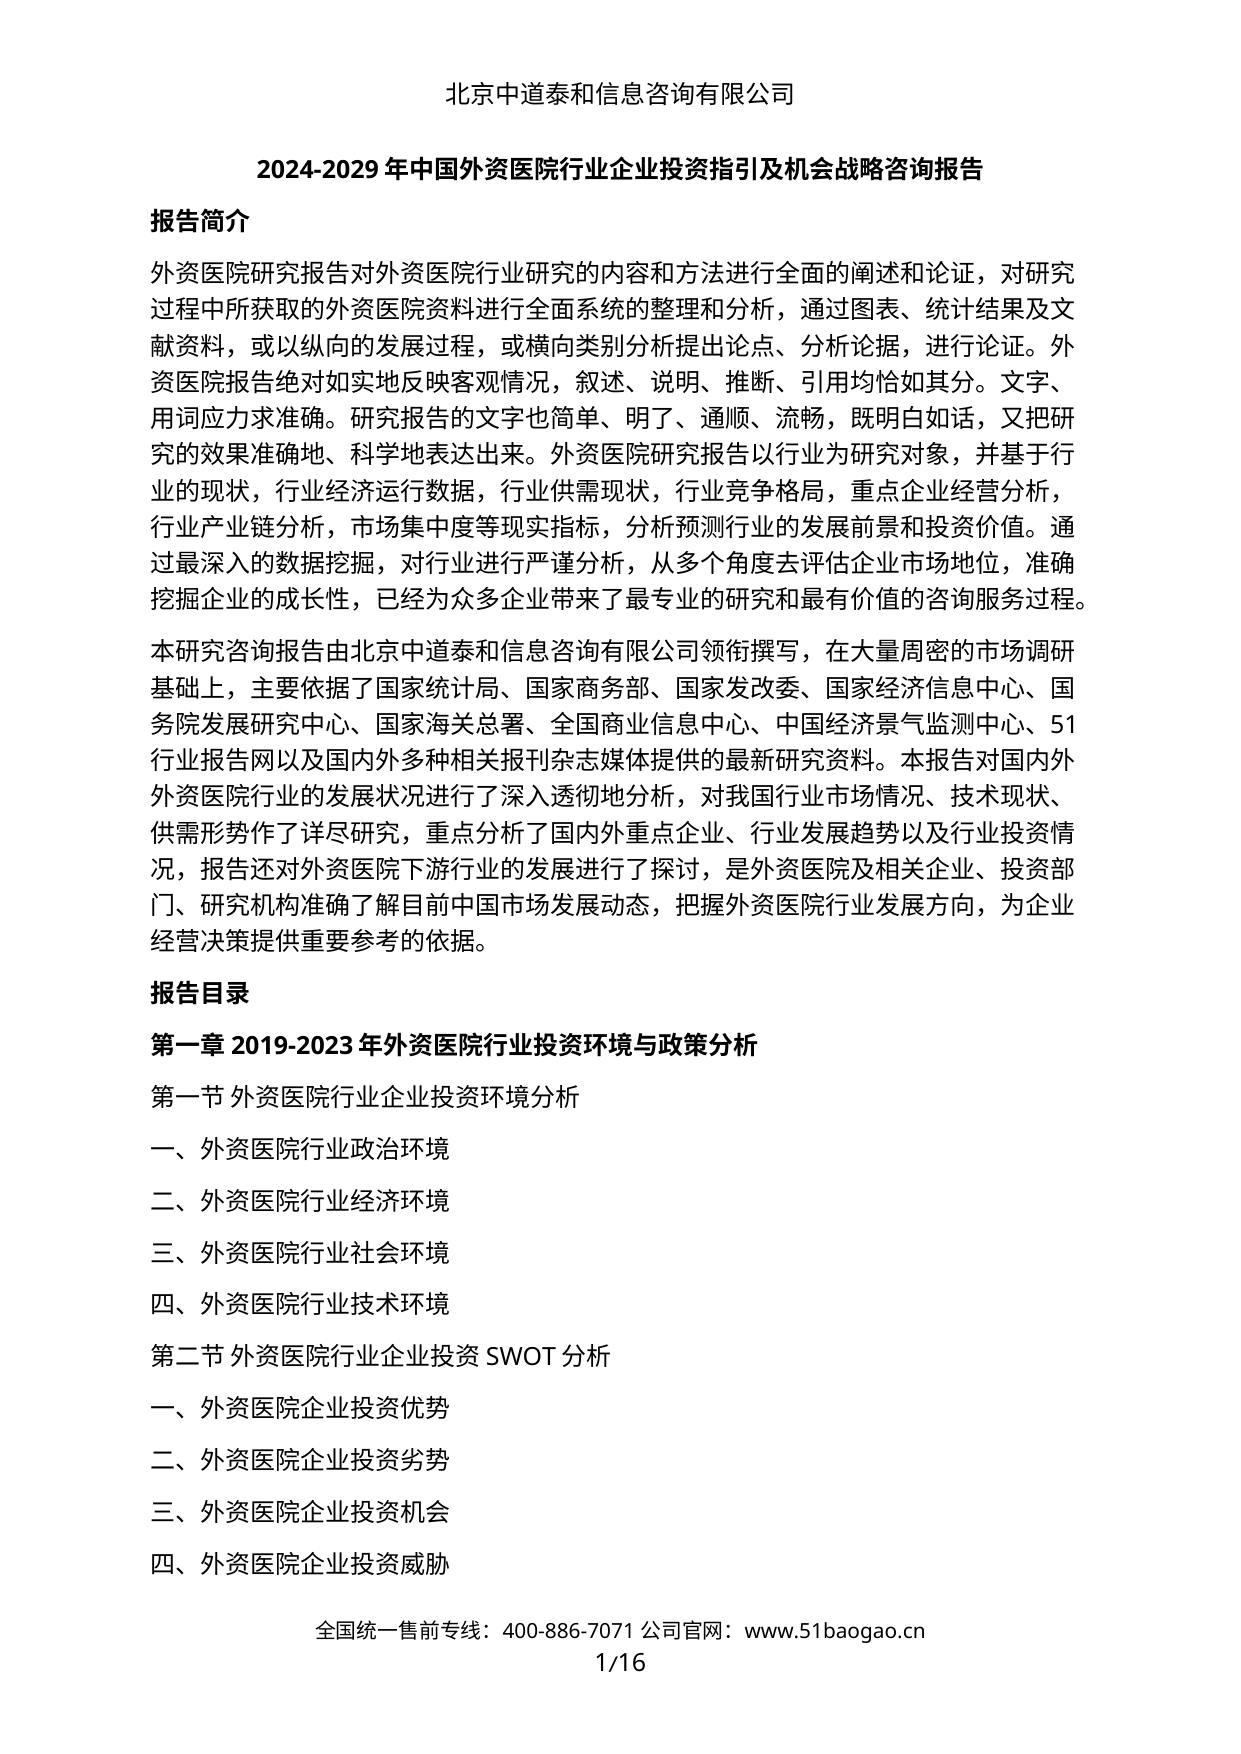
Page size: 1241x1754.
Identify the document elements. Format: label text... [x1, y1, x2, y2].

text 第二节 外资医院行业企业投资SWOT分析 [150, 1337, 1090, 1373]
text 一、外资医院行业政治环境 [150, 1129, 1090, 1166]
text 二、外资医院行业经济环境 [150, 1181, 1090, 1217]
text 第一章 2019-2023年外资医院行业投资环境与政策分析 [150, 1026, 1090, 1062]
text 三、外资医院行业社会环境 [150, 1233, 1090, 1269]
text 报告简介 [150, 202, 1090, 238]
text 2024-2029年中国外资医院行业企业投资指引及机会战略咨询报告 [150, 150, 1090, 186]
text 本研究咨询报告由北京中道泰和信息咨询有限公司领衔撰写，在大量周密的市场调研基础上，主要依据了国家统计局、国家商务部、国家发改委、国家经济信息中心、国务院发展研究中心、国家海关总署、全国商业信息中心、中国经济景气监测中心、51行业报告网以及国内外多种相关报刊杂志媒体提供的最新研究资料。本报告对国内外外资医院行业的发展状况进行了深入透彻地分析，对我国行业市场情况、技术现状、供需形势作了详尽研究，重点分析了国内外重点企业、行业发展趋势以及行业投资情况，报告还对外资医院下游行业的发展进行了探讨，是外资医院及相关企业、投资部门、研究机构准确了解目前中国市场发展动态，把握外资医院行业发展方向，为企业经营决策提供重要参考的依据。 [150, 632, 1090, 958]
text 四、外资医院企业投资威胁 [150, 1544, 1090, 1581]
text 报告目录 [150, 974, 1090, 1010]
text 外资医院研究报告对外资医院行业研究的内容和方法进行全面的阐述和论证，对研究过程中所获取的外资医院资料进行全面系统的整理和分析，通过图表、统计结果及文献资料，或以纵向的发展过程，或横向类别分析提出论点、分析论据，进行论证。外资医院报告绝对如实地反映客观情况，叙述、说明、推断、引用均恰如其分。文字、用词应力求准确。研究报告的文字也简单、明了、通顺、流畅，既明白如话，又把研究的效果准确地、科学地表达出来。外资医院研究报告以行业为研究对象，并基于行业的现状，行业经济运行数据，行业供需现状，行业竞争格局，重点企业经营分析，行业产业链分析，市场集中度等现实指标，分析预测行业的发展前景和投资价值。通过最深入的数据挖掘，对行业进行严谨分析，从多个角度去评估企业市场地位，准确挖掘企业的成长性，已经为众多企业带来了最专业的研究和最有价值的咨询服务过程。 [150, 254, 1090, 616]
text 四、外资医院行业技术环境 [150, 1285, 1090, 1321]
text 第一节 外资医院行业企业投资环境分析 [150, 1077, 1090, 1114]
text 一、外资医院企业投资优势 [150, 1389, 1090, 1425]
text 三、外资医院企业投资机会 [150, 1492, 1090, 1529]
text 二、外资医院企业投资劣势 [150, 1441, 1090, 1477]
